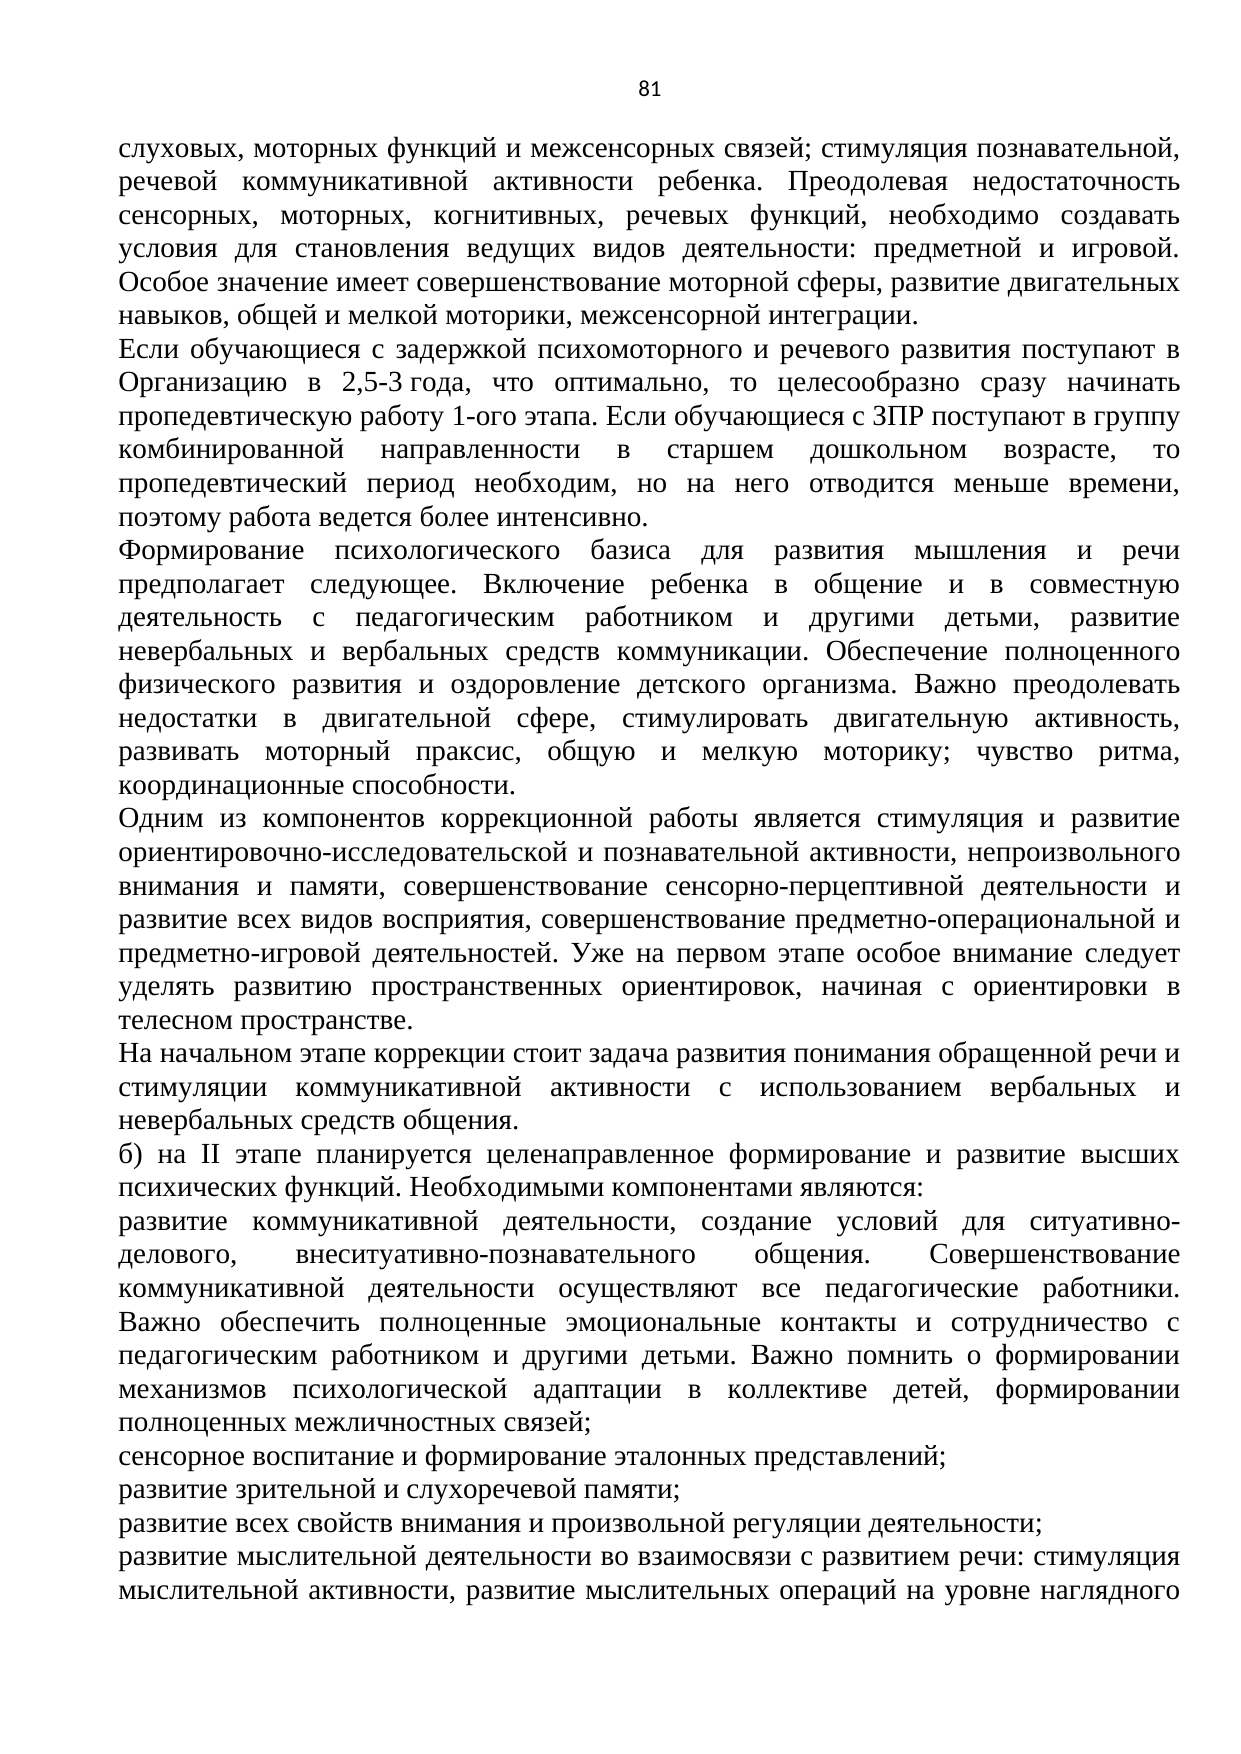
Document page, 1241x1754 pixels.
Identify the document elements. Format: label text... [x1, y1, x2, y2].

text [118, 1538, 1181, 1606]
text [118, 130, 1181, 331]
text развитие всех свойств внимания и произвольной регуляции деятельности; [118, 1505, 1181, 1538]
text На начальном этапе коррекции стоит задача развития понимания обращенной речи и стимуляции коммуникативной активности с использованием вербальных и невербальных средств общения. [118, 1035, 1181, 1136]
text развитие коммуникативной деятельности, создание условий для ситуативно-делового, внеситуативно-познавательного общения. Совершенствование коммуникативной деятельности осуществляют все педагогические работники. Важно обеспечить полноценные эмоциональные контакты и сотрудничество с педагогическим работником и другими детьми. Важно помнить о формировании механизмов психологической адаптации в коллективе детей, формировании полноценных межличностных связей; [118, 1203, 1181, 1438]
text развитие зрительной и слухоречевой памяти; [118, 1471, 1181, 1505]
text Одним из компонентов коррекционной работы является стимуляция и развитие ориентировочно-исследовательской и познавательной активности, непроизвольного внимания и памяти, совершенствование сенсорно-перцептивной деятельности и развитие всех видов восприятия, совершенствование предметно-операциональной и предметно-игровой деятельностей. Уже на первом этапе особое внимание следует уделять развитию пространственных ориентировок, начиная с ориентировки в телесном пространстве. [118, 801, 1181, 1035]
text б) на II этапе планируется целенаправленное формирование и развитие высших психических функций. Необходимыми компонентами являются: [118, 1136, 1181, 1203]
text Если обучающиеся с задержкой психомоторного и речевого развития поступают в Организацию в 2,5-3 года, что оптимально, то целесообразно сразу начинать пропедевтическую работу 1-ого этапа. Если обучающиеся с ЗПР поступают в группу комбинированной направленности в старшем дошкольном возрасте, то пропедевтический период необходим, но на него отводится меньше времени, поэтому работа ведется более интенсивно. [118, 331, 1181, 532]
text Формирование психологического базиса для развития мышления и речи предполагает следующее. Включение ребенка в общение и в совместную деятельность с педагогическим работником и другими детьми, развитие невербальных и вербальных средств коммуникации. Обеспечение полноценного физического развития и оздоровление детского организма. Важно преодолевать недостатки в двигательной сфере, стимулировать двигательную активность, развивать моторный праксис, общую и мелкую моторику; чувство ритма, координационные способности. [118, 532, 1181, 801]
text сенсорное воспитание и формирование эталонных представлений; [118, 1438, 1181, 1471]
